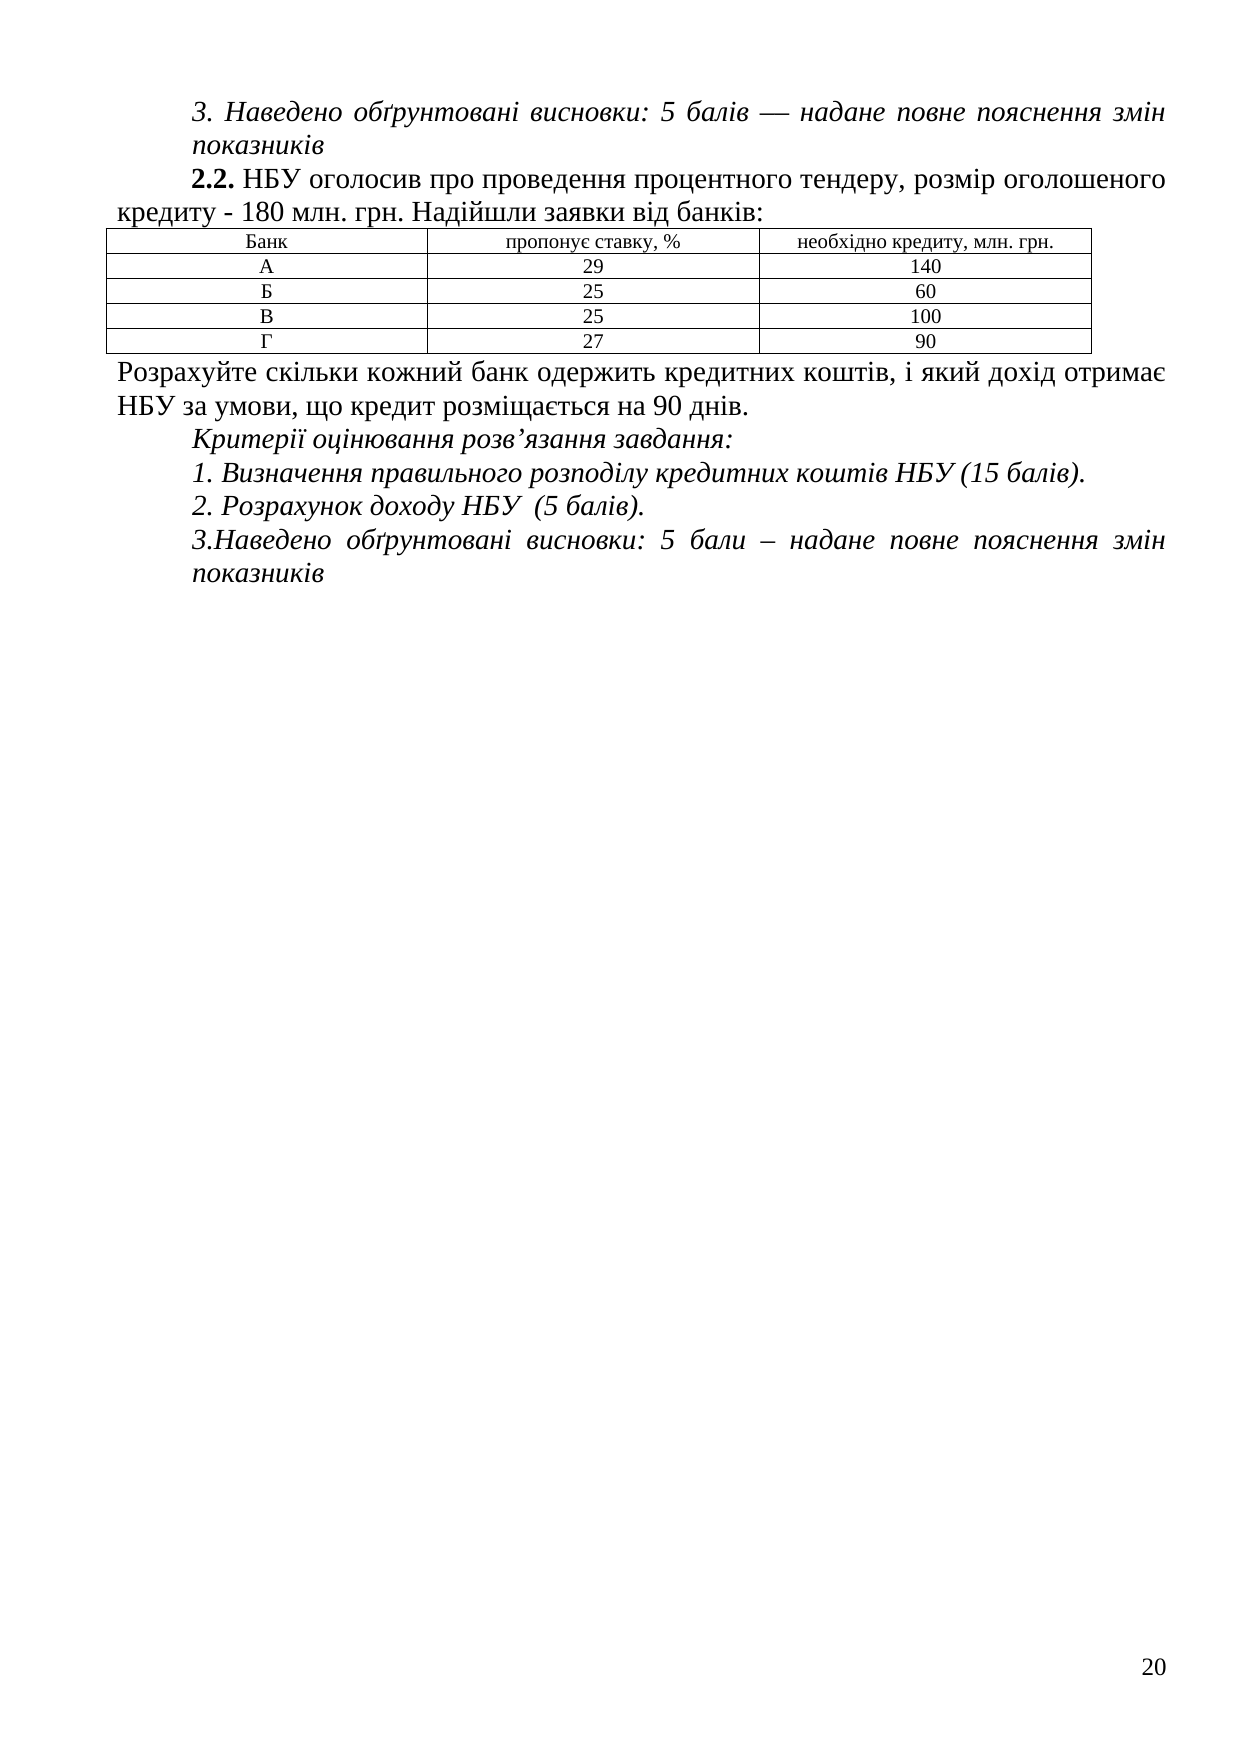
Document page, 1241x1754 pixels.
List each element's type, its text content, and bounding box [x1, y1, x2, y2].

table_cell 100 [760, 304, 1091, 328]
table_cell Г [107, 329, 427, 353]
table_cell 90 [760, 329, 1091, 353]
table_cell 25 [428, 304, 759, 328]
text 2.2. НБУ оголосив про проведення процентного тендеру, розмір оголошеного кредиту - 180 млн. грн. Надійшли заявки від банків: [117, 161, 1167, 228]
table_header Банк [107, 229, 427, 253]
text Критерії оцінювання розв’язання завдання: [192, 421, 1167, 455]
text 3. Наведено обґрунтовані висновки: 5 балів –– надане повне пояснення змін показників [192, 94, 1167, 161]
text 1. Визначення правильного розподілу кредитних коштів НБУ (15 балів). [192, 455, 1167, 488]
table_cell А [107, 254, 427, 278]
table_cell Б [107, 279, 427, 303]
table_cell 140 [760, 254, 1091, 278]
table_cell 29 [428, 254, 759, 278]
text 2. Розрахунок доходу НБУ (5 балів). [192, 488, 1167, 522]
table_cell 27 [428, 329, 759, 353]
table_header необхідно кредиту, млн. грн. [760, 229, 1091, 253]
text 3.Наведено обґрунтовані висновки: 5 бали – надане повне пояснення змін показників [192, 522, 1167, 589]
table_header пропонує ставку, % [428, 229, 759, 253]
table_cell В [107, 304, 427, 328]
table_cell 25 [428, 279, 759, 303]
text Розрахуйте скільки кожний банк одержить кредитних коштів, і який дохід отримає НБУ за умови, що кредит розміщається на 90 днів. [117, 354, 1167, 421]
table_cell 60 [760, 279, 1091, 303]
